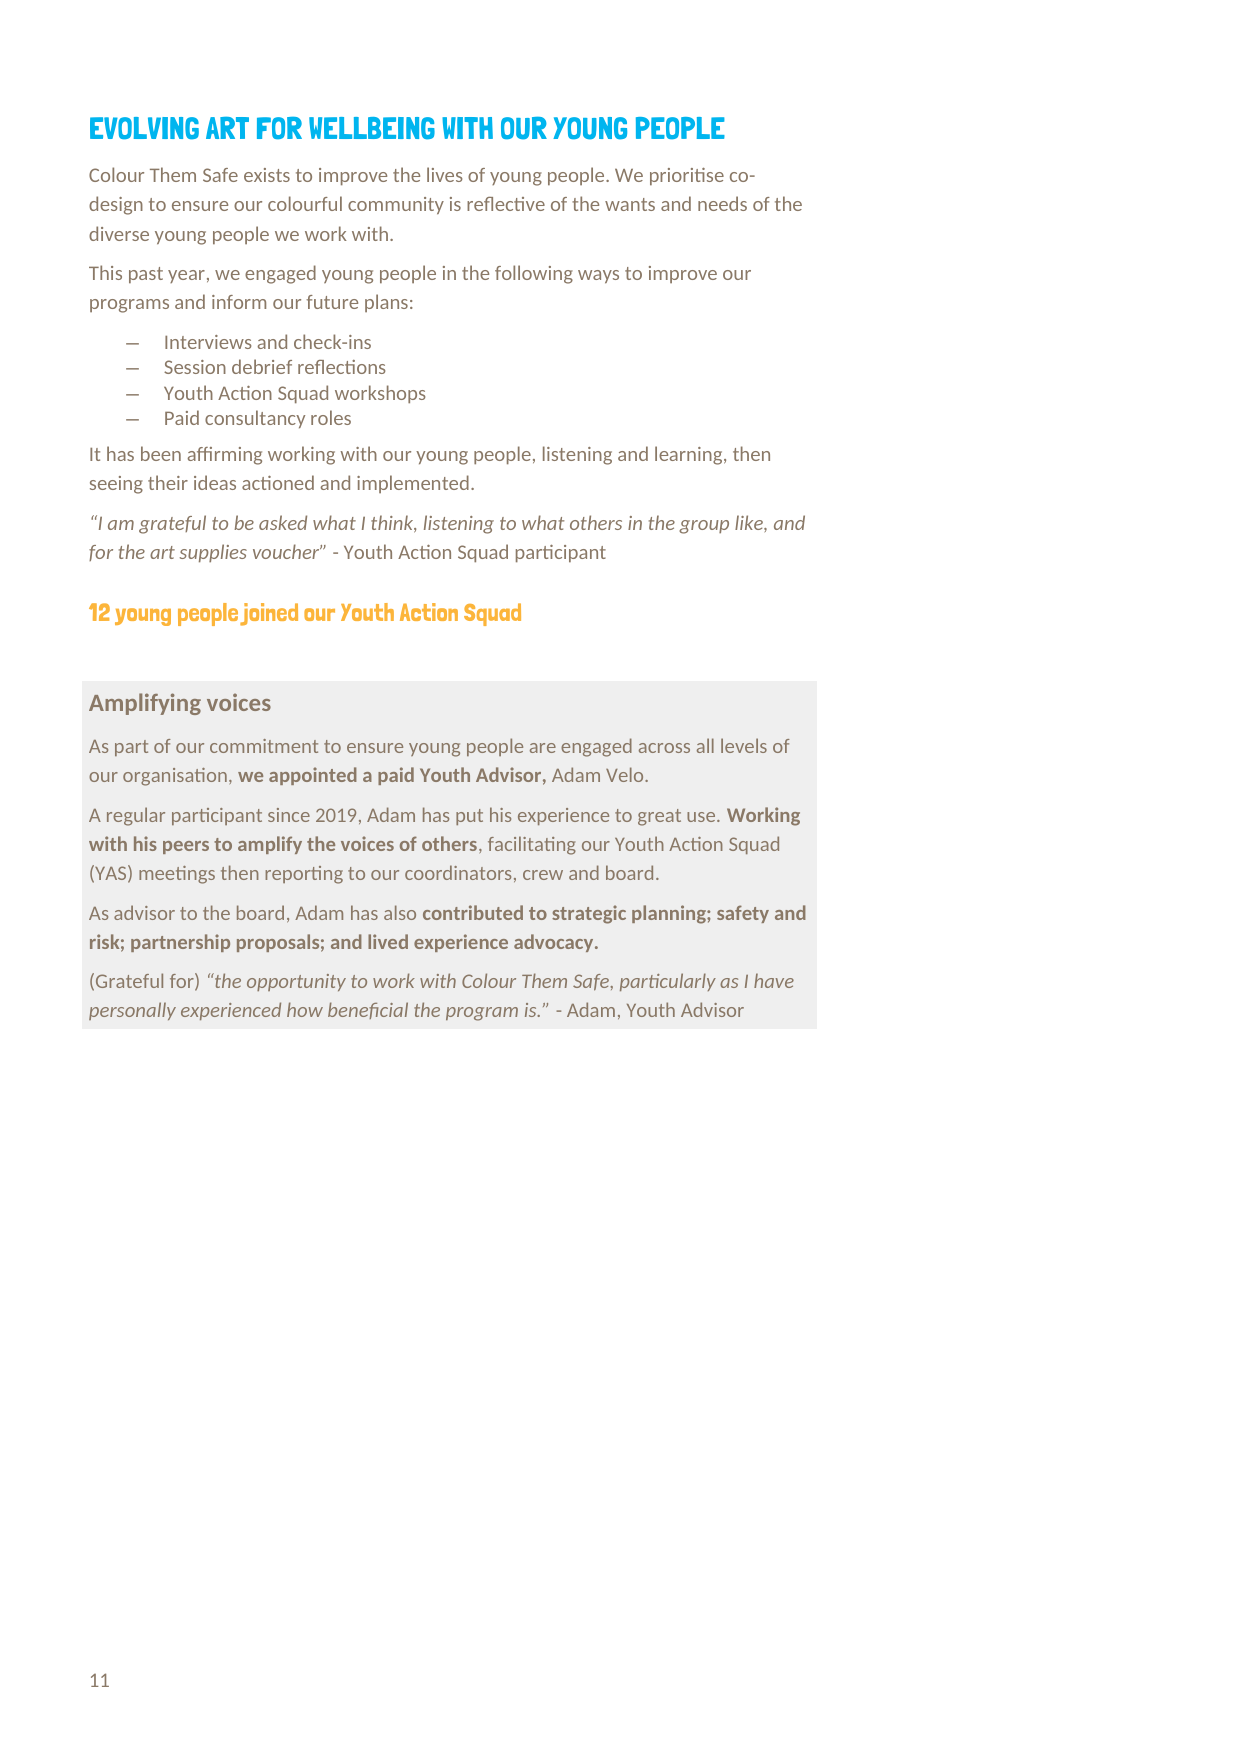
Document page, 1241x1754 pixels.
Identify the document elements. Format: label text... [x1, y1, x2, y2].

list Youth Action Squad workshops [126, 380, 811, 405]
text (Grateful for) “the opportunity to work with Colour Them Safe, particularly as I have personally experienced how beneficial the program is.” - Adam, Youth Advisor [89, 962, 811, 1023]
text This past year, we engaged young people in the following ways to improve our programs and inform our future plans: [89, 260, 811, 315]
text Amplifying voices [89, 688, 811, 718]
text A regular participant since 2019, Adam has put his experience to great use. Working with his peers to amplify the voices of others, facilitating our Youth Action Squad (YAS) meetings then reporting to our coordinators, crew and board. [89, 796, 811, 886]
text Colour Them Safe exists to improve the lives of young people. We prioritise co-design to ensure our colourful community is reflective of the wants and needs of the diverse young people we work with. [89, 162, 811, 246]
text “I am grateful to be asked what I think, listening to what others in the group like, and for the art supplies voucher” - Youth Action Squad participant [89, 510, 811, 564]
list Paid consultancy roles [126, 405, 811, 431]
list Interviews and check-ins [126, 329, 811, 354]
subtitle 12 young people joined our Youth Action Squad [89, 597, 811, 627]
text As part of our commitment to ensure young people are engaged across all levels of our organisation, we appointed a paid Youth Advisor, Adam Velo. [89, 727, 811, 788]
text As advisor to the board, Adam has also contributed to strategic planning; safety and risk; partnership proposals; and lived experience advocacy. [89, 893, 811, 954]
text It has been affirming working with our young people, listening and learning, then seeing their ideas actioned and implemented. [89, 441, 811, 496]
subtitle EVOLVING ART FOR WELLBEING WITH OUR YOUNG PEOPLE [89, 109, 811, 146]
list Session debrief reflections [126, 354, 811, 380]
